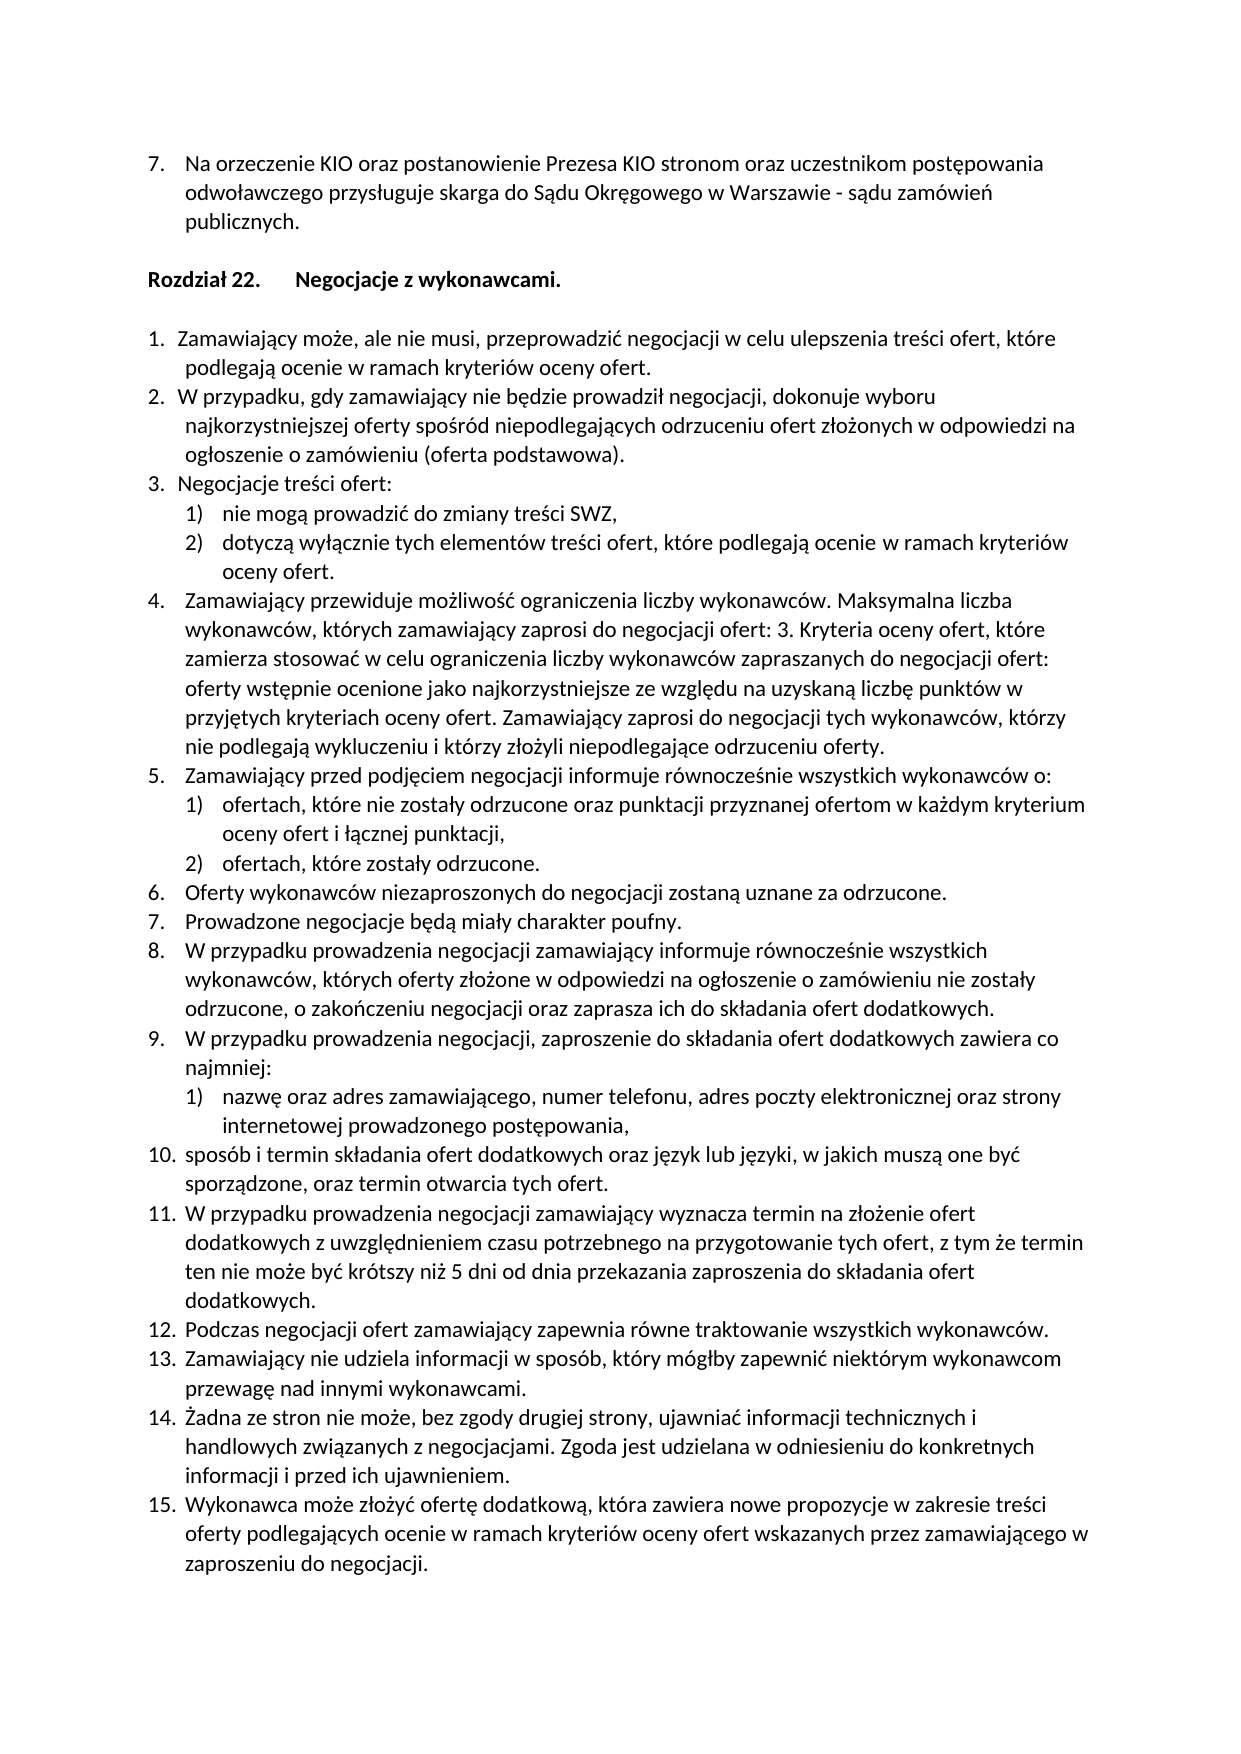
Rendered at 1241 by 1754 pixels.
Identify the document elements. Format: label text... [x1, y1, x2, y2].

list Podczas negocjacji ofert zamawiający zapewnia równe traktowanie wszystkich wykonawców. [148, 1314, 1093, 1343]
list Oferty wykonawców niezaproszonych do negocjacji zostaną uznane za odrzucone. [148, 877, 1093, 906]
list dotyczą wyłącznie tych elementów treści ofert, które podlegają ocenie w ramach kryteriów oceny ofert. [185, 527, 1093, 585]
list Zamawiający nie udziela informacji w sposób, który mógłby zapewnić niektórym wykonawcom przewagę nad innymi wykonawcami. [148, 1343, 1093, 1402]
subtitle Rozdział 22. Negocjacje z wykonawcami. [148, 264, 1093, 323]
list Zamawiający przewiduje możliwość ograniczenia liczby wykonawców. Maksymalna liczba wykonawców, których zamawiający zaprosi do negocjacji ofert: 3. Kryteria oceny ofert, które zamierza stosować w celu ograniczenia liczby wykonawców zapraszanych do negocjacji ofert: oferty wstępnie ocenione jako najkorzystniejsze ze względu na uzyskaną liczbę punktów w przyjętych kryteriach oceny ofert. Zamawiający zaprosi do negocjacji tych wykonawców, którzy nie podlegają wykluczeniu i którzy złożyli niepodlegające odrzuceniu oferty. [148, 585, 1093, 760]
list Prowadzone negocjacje będą miały charakter poufny. [148, 906, 1093, 935]
list nazwę oraz adres zamawiającego, numer telefonu, adres poczty elektronicznej oraz strony internetowej prowadzonego postępowania, [185, 1081, 1093, 1139]
list Na orzeczenie KIO oraz postanowienie Prezesa KIO stronom oraz uczestnikom postępowania odwoławczego przysługuje skarga do Sądu Okręgowego w Warszawie - sądu zamówień publicznych. [148, 148, 1093, 235]
list W przypadku prowadzenia negocjacji, zaproszenie do składania ofert dodatkowych zawiera co najmniej: [148, 1023, 1093, 1081]
list ofertach, które zostały odrzucone. [185, 848, 1093, 877]
list Zamawiający może, ale nie musi, przeprowadzić negocjacji w celu ulepszenia treści ofert, które podlegają ocenie w ramach kryteriów oceny ofert. [148, 323, 1093, 381]
list Wykonawca może złożyć ofertę dodatkową, która zawiera nowe propozycje w zakresie treści oferty podlegających ocenie w ramach kryteriów oceny ofert wskazanych przez zamawiającego w zaproszeniu do negocjacji. [148, 1489, 1093, 1577]
list Żadna ze stron nie może, bez zgody drugiej strony, ujawniać informacji technicznych i handlowych związanych z negocjacjami. Zgoda jest udzielana w odniesieniu do konkretnych informacji i przed ich ujawnieniem. [148, 1402, 1093, 1489]
list W przypadku, gdy zamawiający nie będzie prowadził negocjacji, dokonuje wyboru najkorzystniejszej oferty spośród niepodlegających odrzuceniu ofert złożonych w odpowiedzi na ogłoszenie o zamówieniu (oferta podstawowa). [148, 381, 1093, 468]
list nie mogą prowadzić do zmiany treści SWZ, [185, 498, 1093, 527]
list W przypadku prowadzenia negocjacji zamawiający informuje równocześnie wszystkich wykonawców, których oferty złożone w odpowiedzi na ogłoszenie o zamówieniu nie zostały odrzucone, o zakończeniu negocjacji oraz zaprasza ich do składania ofert dodatkowych. [148, 935, 1093, 1023]
list W przypadku prowadzenia negocjacji zamawiający wyznacza termin na złożenie ofert dodatkowych z uwzględnieniem czasu potrzebnego na przygotowanie tych ofert, z tym że termin ten nie może być krótszy niż 5 dni od dnia przekazania zaproszenia do składania ofert dodatkowych. [148, 1198, 1093, 1314]
list Negocjacje treści ofert: [148, 468, 1093, 498]
list ofertach, które nie zostały odrzucone oraz punktacji przyznanej ofertom w każdym kryterium oceny ofert i łącznej punktacji, [185, 789, 1093, 848]
list Zamawiający przed podjęciem negocjacji informuje równocześnie wszystkich wykonawców o: [148, 760, 1093, 789]
list sposób i termin składania ofert dodatkowych oraz język lub języki, w jakich muszą one być sporządzone, oraz termin otwarcia tych ofert. [148, 1139, 1093, 1198]
